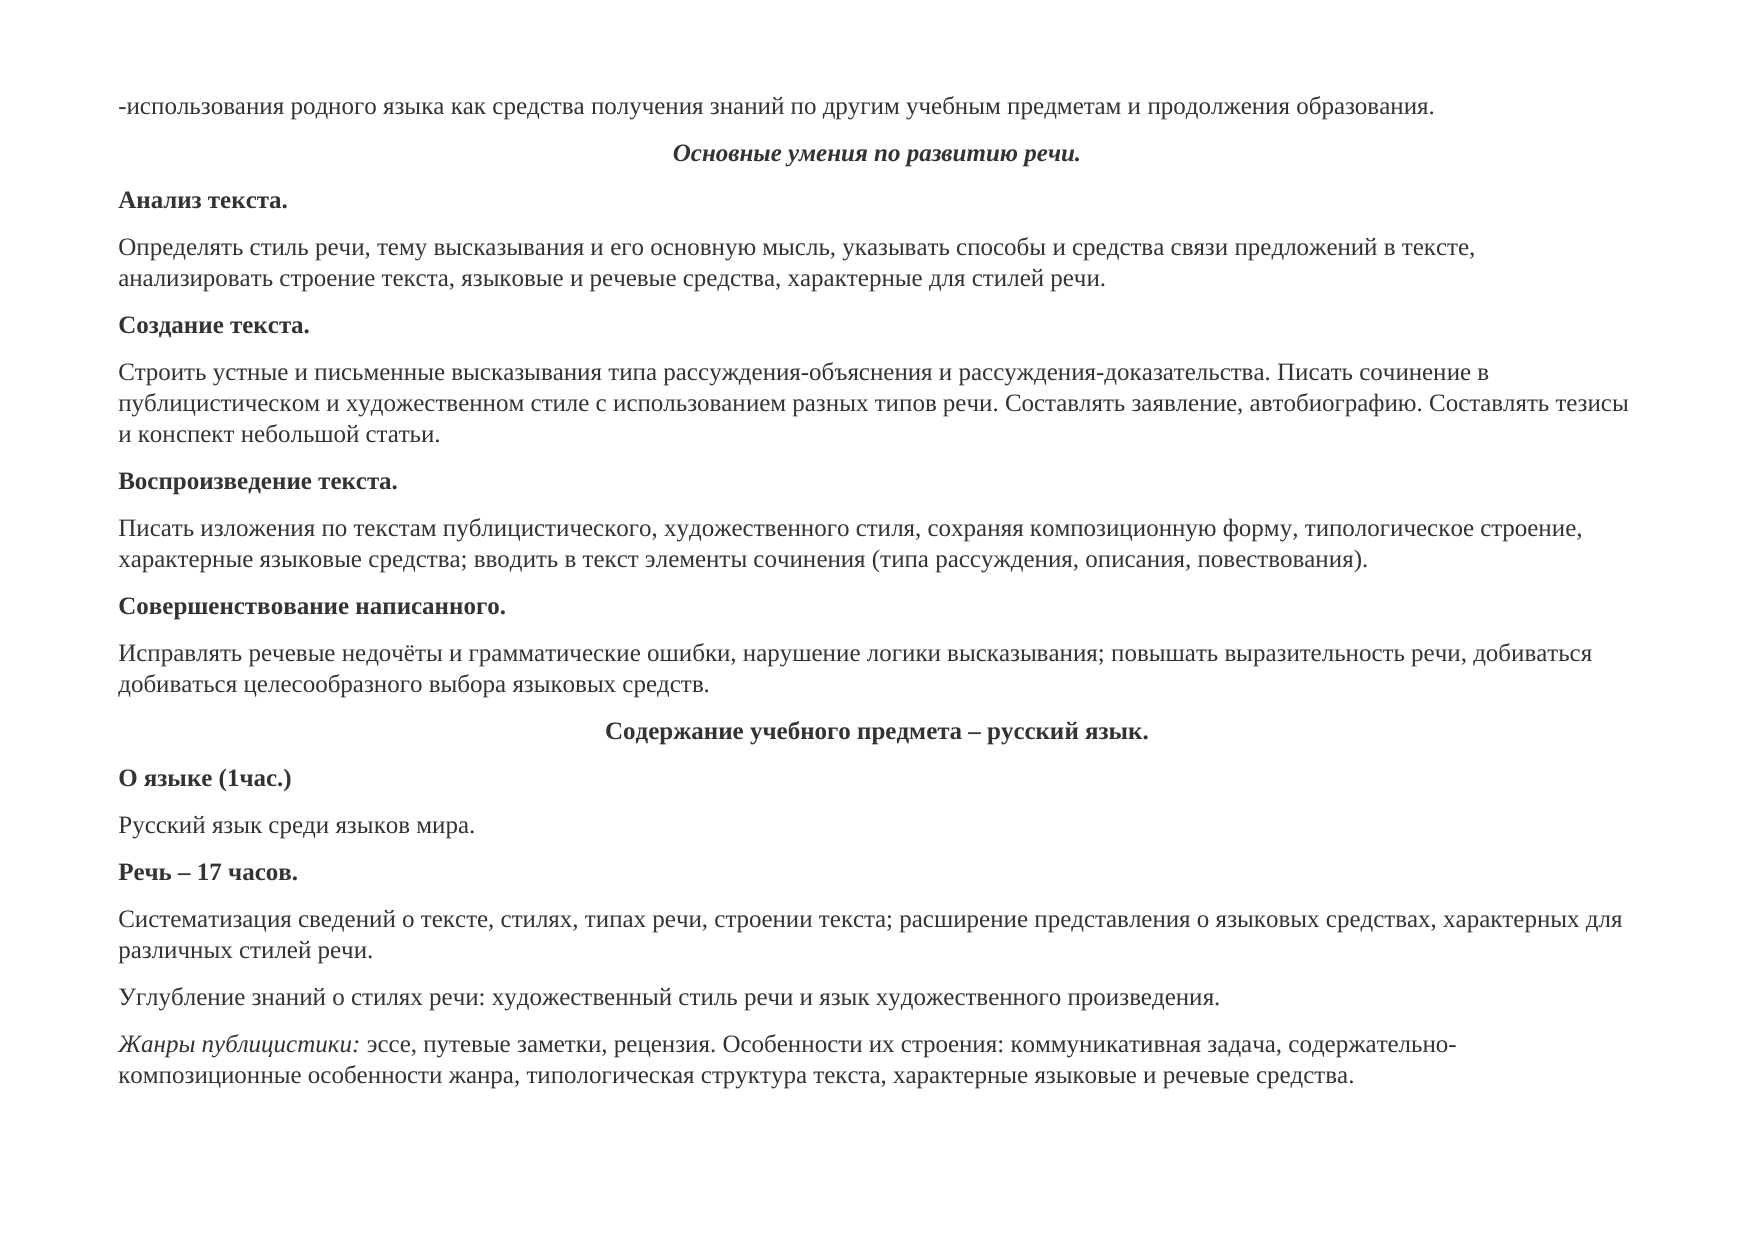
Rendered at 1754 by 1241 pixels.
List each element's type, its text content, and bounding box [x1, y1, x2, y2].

text Создание текста. [118, 307, 1636, 339]
text -использования родного языка как средства получения знаний по другим учебным предметам и продолжения образования. [118, 89, 1636, 120]
text О языке (1час.) [118, 761, 1636, 792]
text Систематизация сведений о тексте, стилях, типах речи, строении текста; расширение представления о языковых средствах, характерных для различных стилей речи. [118, 901, 1636, 964]
text Основные умения по развитию речи. [118, 136, 1636, 167]
text Русский язык среди языков мира. [118, 807, 1636, 839]
text Анализ текста. [118, 182, 1636, 214]
text Жанры публицистики: эссе, путевые заметки, рецензия. Особенности их строения: коммуникативная задача, содержательно-композиционные особенности жанра, типологическая структура текста, характерные языковые и речевые средства. [118, 1026, 1636, 1089]
text Исправлять речевые недочёты и грамматические ошибки, нарушение логики высказывания; повышать выразительность речи, добиваться добиваться целесообразного выбора языковых средств. [118, 636, 1636, 698]
text Углубление знаний о стилях речи: художественный стиль речи и язык художественного произведения. [118, 979, 1636, 1011]
text Писать изложения по текстам публицистического, художественного стиля, сохраняя композиционную форму, типологическое строение, характерные языковые средства; вводить в текст элементы сочинения (типа рассуждения, описания, повествования). [118, 511, 1636, 573]
text Определять стиль речи, тему высказывания и его основную мысль, указывать способы и средства связи предложений в тексте, анализировать строение текста, языковые и речевые средства, характерные для стилей речи. [118, 229, 1636, 292]
text Строить устные и письменные высказывания типа рассуждения-объяснения и рассуждения-доказательства. Писать сочинение в публицистическом и художественном стиле с использованием разных типов речи. Составлять заявление, автобиографию. Составлять тезисы и конспект небольшой статьи. [118, 354, 1636, 448]
text Речь – 17 часов. [118, 854, 1636, 886]
text Содержание учебного предмета – русский язык. [118, 714, 1636, 745]
text Воспроизведение текста. [118, 464, 1636, 495]
text Совершенствование написанного. [118, 589, 1636, 620]
